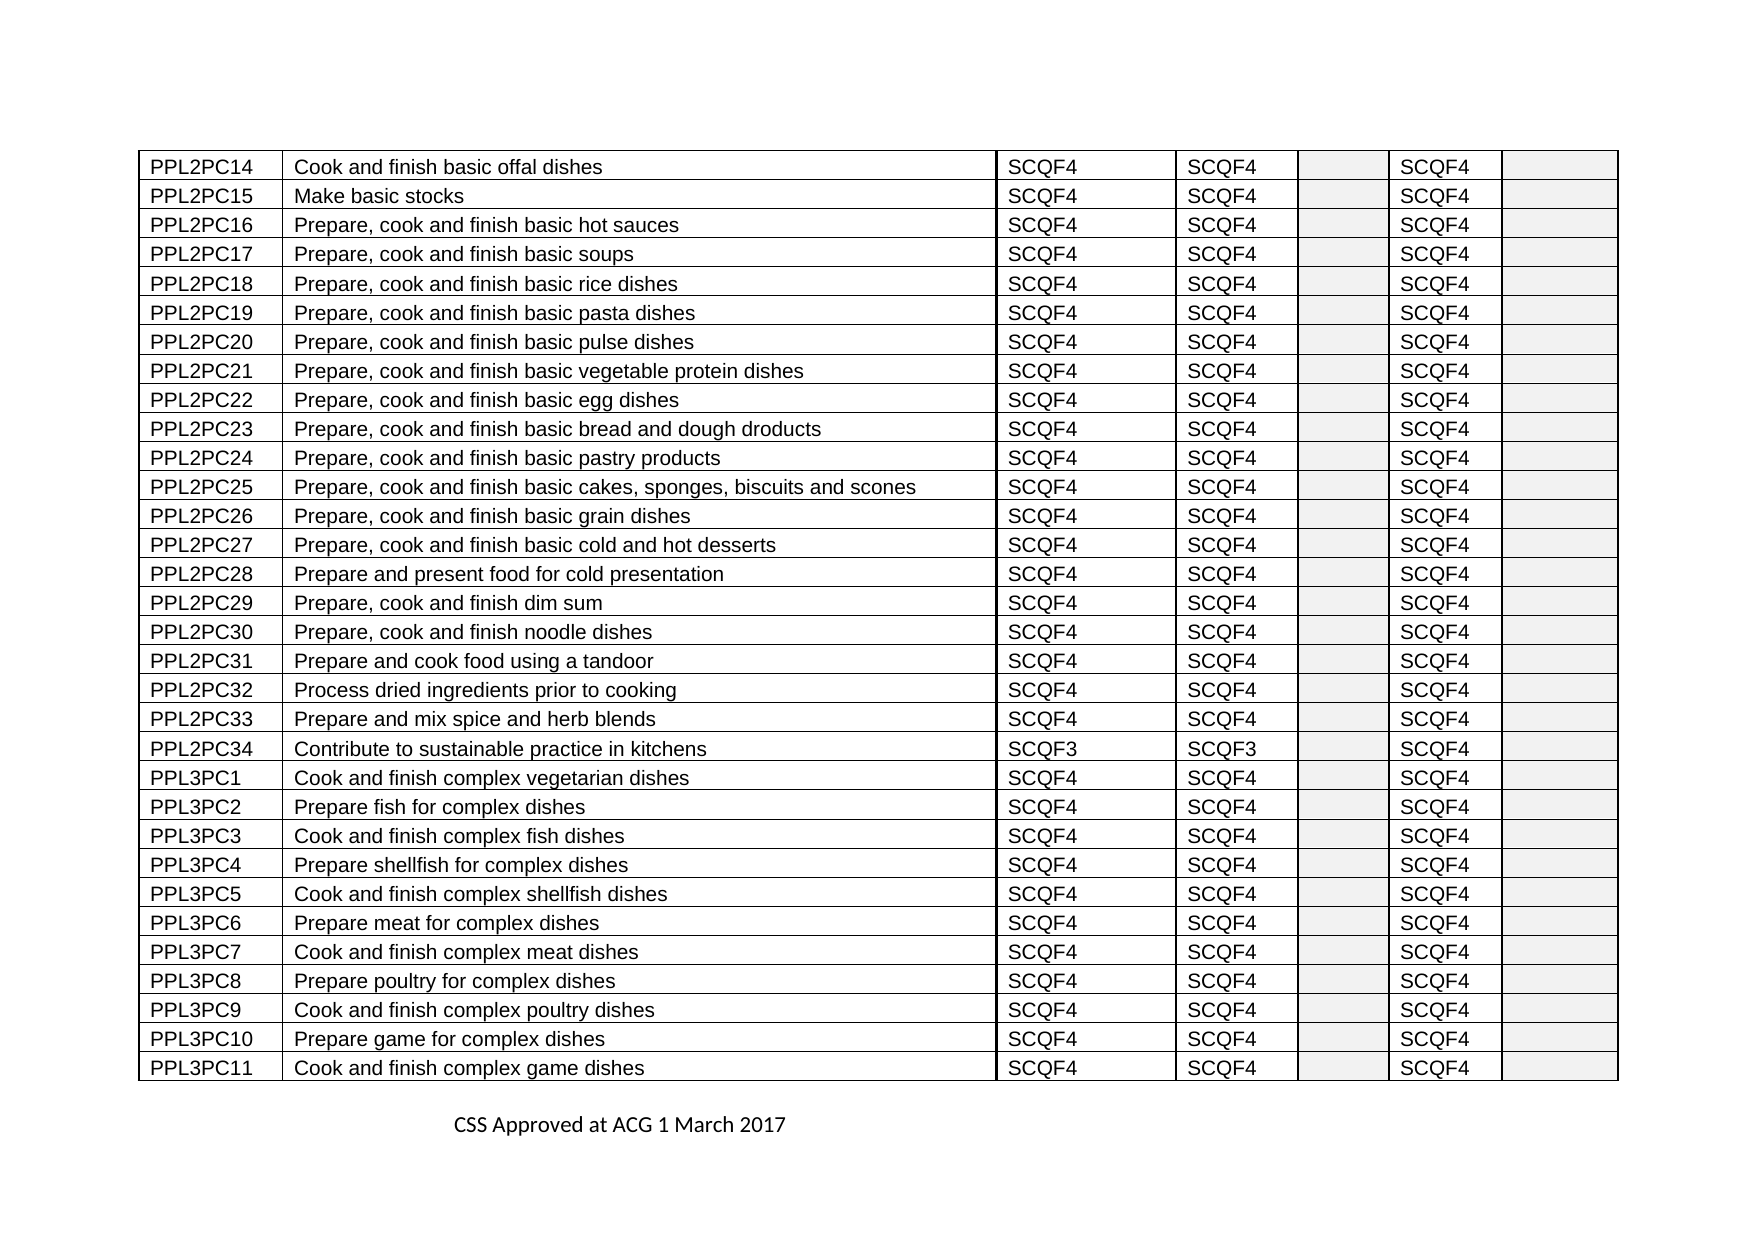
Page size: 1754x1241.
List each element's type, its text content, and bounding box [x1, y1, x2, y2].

table_cell [1503, 238, 1617, 266]
table_cell [1503, 936, 1617, 964]
table_cell SCQF4 [1390, 1052, 1501, 1080]
table_cell SCQF4 [1177, 820, 1297, 847]
table_cell SCQF4 [1390, 616, 1501, 644]
table_cell [1299, 413, 1388, 441]
table_cell [1503, 878, 1617, 906]
table_cell [1503, 384, 1617, 412]
table_cell PPL2PC21 [140, 355, 282, 382]
table_cell SCQF3 [1177, 732, 1297, 760]
table_cell SCQF4 [1390, 180, 1501, 208]
table_cell [1503, 558, 1617, 586]
table_cell [1503, 267, 1617, 295]
table_cell [1299, 616, 1388, 644]
table_cell SCQF4 [1390, 703, 1501, 731]
table_cell SCQF4 [1177, 500, 1297, 528]
table_cell SCQF4 [1390, 529, 1501, 557]
table_cell SCQF4 [1390, 558, 1501, 586]
table_cell [1299, 558, 1388, 586]
table_cell PPL3PC1 [140, 761, 282, 789]
table_cell SCQF4 [1390, 1023, 1501, 1051]
table_cell SCQF4 [998, 180, 1175, 208]
table_cell SCQF4 [1177, 238, 1297, 266]
table_cell SCQF4 [1177, 1023, 1297, 1051]
table_cell [1503, 325, 1617, 353]
table_cell [1299, 761, 1388, 789]
table_cell SCQF4 [1390, 296, 1501, 324]
table_cell [1503, 180, 1617, 208]
table_cell Prepare, cook and finish basic pulse dishes [283, 325, 995, 353]
table_cell SCQF4 [998, 965, 1175, 993]
table_cell SCQF4 [1177, 355, 1297, 382]
table_cell SCQF4 [998, 296, 1175, 324]
table_cell SCQF4 [998, 413, 1175, 441]
table_cell PPL2PC18 [140, 267, 282, 295]
table_cell Prepare, cook and finish basic rice dishes [283, 267, 995, 295]
table_cell [1503, 529, 1617, 557]
table_cell SCQF4 [1390, 965, 1501, 993]
table_cell PPL3PC8 [140, 965, 282, 993]
table_cell [1299, 674, 1388, 702]
table_cell [1299, 1023, 1388, 1051]
table_cell Prepare poultry for complex dishes [283, 965, 995, 993]
table_cell PPL3PC2 [140, 790, 282, 818]
table_cell SCQF4 [998, 616, 1175, 644]
table_cell SCQF4 [1177, 645, 1297, 673]
table_cell SCQF4 [1177, 413, 1297, 441]
table_cell PPL2PC16 [140, 209, 282, 237]
table_cell SCQF4 [1177, 936, 1297, 964]
table_cell PPL2PC14 [140, 151, 282, 179]
table_cell SCQF4 [1390, 587, 1501, 615]
table_cell Prepare game for complex dishes [283, 1023, 995, 1051]
table_cell SCQF4 [998, 907, 1175, 935]
table_cell [1503, 616, 1617, 644]
table_cell SCQF4 [998, 878, 1175, 906]
table_cell [1299, 936, 1388, 964]
table_cell [1503, 471, 1617, 499]
table_cell Prepare, cook and finish basic cakes, sponges, biscuits and scones [283, 471, 995, 499]
table_cell PPL3PC4 [140, 849, 282, 877]
table_cell [1299, 703, 1388, 731]
table_cell [1299, 790, 1388, 818]
table_cell [1299, 732, 1388, 760]
table_cell SCQF4 [998, 1023, 1175, 1051]
table_cell Prepare and cook food using a tandoor [283, 645, 995, 673]
table_cell SCQF4 [1177, 471, 1297, 499]
table_cell [1299, 849, 1388, 877]
table_cell Prepare, cook and finish basic pasta dishes [283, 296, 995, 324]
table_cell Cook and finish complex game dishes [283, 1052, 995, 1080]
table_cell SCQF4 [998, 384, 1175, 412]
table_cell PPL3PC7 [140, 936, 282, 964]
table_cell SCQF4 [1177, 296, 1297, 324]
table_cell PPL2PC32 [140, 674, 282, 702]
table_cell PPL3PC3 [140, 820, 282, 847]
table_cell SCQF4 [1390, 267, 1501, 295]
table_cell SCQF4 [1177, 761, 1297, 789]
table_cell SCQF4 [1390, 325, 1501, 353]
table_cell [1503, 732, 1617, 760]
table_cell SCQF4 [998, 761, 1175, 789]
table_cell PPL2PC31 [140, 645, 282, 673]
table_cell SCQF4 [1177, 180, 1297, 208]
table_cell PPL3PC6 [140, 907, 282, 935]
table_cell SCQF4 [998, 849, 1175, 877]
table_cell [1299, 529, 1388, 557]
table_cell [1299, 267, 1388, 295]
table_cell Cook and finish complex poultry dishes [283, 994, 995, 1022]
table_cell PPL2PC15 [140, 180, 282, 208]
table_cell Prepare, cook and finish basic egg dishes [283, 384, 995, 412]
table_cell [1299, 500, 1388, 528]
table_cell [1299, 907, 1388, 935]
table_cell SCQF4 [998, 471, 1175, 499]
table_cell SCQF4 [1390, 500, 1501, 528]
table_cell PPL2PC29 [140, 587, 282, 615]
table_cell PPL3PC11 [140, 1052, 282, 1080]
table_cell Prepare, cook and finish basic cold and hot desserts [283, 529, 995, 557]
table_cell SCQF4 [998, 267, 1175, 295]
table_cell SCQF4 [1390, 936, 1501, 964]
table_cell SCQF4 [1390, 732, 1501, 760]
table_cell PPL2PC33 [140, 703, 282, 731]
table_cell SCQF4 [998, 1052, 1175, 1080]
table_cell SCQF4 [998, 442, 1175, 470]
table_cell SCQF4 [1390, 790, 1501, 818]
table_cell Prepare meat for complex dishes [283, 907, 995, 935]
table_cell [1503, 500, 1617, 528]
table_cell PPL3PC9 [140, 994, 282, 1022]
table_cell SCQF4 [998, 587, 1175, 615]
table_cell SCQF4 [1390, 471, 1501, 499]
table_cell SCQF4 [1390, 674, 1501, 702]
table_cell SCQF4 [998, 820, 1175, 847]
table_cell SCQF4 [998, 209, 1175, 237]
table_cell PPL2PC19 [140, 296, 282, 324]
table_cell Cook and finish complex fish dishes [283, 820, 995, 847]
table_cell SCQF4 [1177, 587, 1297, 615]
table_cell SCQF4 [998, 790, 1175, 818]
table_cell SCQF4 [998, 558, 1175, 586]
table_cell [1299, 645, 1388, 673]
table_cell [1503, 355, 1617, 382]
table_cell SCQF4 [998, 674, 1175, 702]
table_cell SCQF4 [1177, 790, 1297, 818]
table_cell Prepare, cook and finish noodle dishes [283, 616, 995, 644]
table_cell PPL2PC28 [140, 558, 282, 586]
table_cell SCQF4 [1177, 325, 1297, 353]
table_cell SCQF4 [1177, 994, 1297, 1022]
table_cell SCQF4 [998, 703, 1175, 731]
table_cell [1299, 442, 1388, 470]
table_cell SCQF4 [1177, 1052, 1297, 1080]
table_cell [1299, 384, 1388, 412]
table_cell PPL3PC5 [140, 878, 282, 906]
table_cell [1299, 151, 1388, 179]
table_cell SCQF4 [1390, 820, 1501, 847]
table_cell PPL2PC30 [140, 616, 282, 644]
table_cell [1299, 587, 1388, 615]
table_cell PPL2PC27 [140, 529, 282, 557]
table_cell SCQF4 [998, 151, 1175, 179]
table_cell Prepare, cook and finish basic bread and dough droducts [283, 413, 995, 441]
table_cell Prepare, cook and finish basic pastry products [283, 442, 995, 470]
table_cell SCQF4 [1177, 878, 1297, 906]
table_cell [1503, 296, 1617, 324]
table_cell SCQF4 [1177, 558, 1297, 586]
table_cell SCQF4 [1390, 238, 1501, 266]
table_cell SCQF4 [1390, 878, 1501, 906]
table_cell [1299, 180, 1388, 208]
table_cell [1503, 587, 1617, 615]
table_cell Cook and finish complex vegetarian dishes [283, 761, 995, 789]
table_cell [1503, 790, 1617, 818]
table_cell PPL2PC23 [140, 413, 282, 441]
table_cell PPL2PC22 [140, 384, 282, 412]
table_cell [1503, 907, 1617, 935]
table_cell Cook and finish complex meat dishes [283, 936, 995, 964]
table_cell SCQF4 [998, 325, 1175, 353]
table_cell Prepare and mix spice and herb blends [283, 703, 995, 731]
table_cell PPL2PC20 [140, 325, 282, 353]
table_cell [1299, 965, 1388, 993]
table_cell SCQF4 [1390, 994, 1501, 1022]
table_cell Prepare, cook and finish basic hot sauces [283, 209, 995, 237]
table_cell Cook and finish basic offal dishes [283, 151, 995, 179]
table_cell SCQF4 [998, 936, 1175, 964]
table_cell SCQF4 [1177, 907, 1297, 935]
table_cell [1299, 471, 1388, 499]
table_cell [1503, 820, 1617, 847]
table_cell SCQF4 [998, 500, 1175, 528]
table_cell PPL2PC24 [140, 442, 282, 470]
table_cell [1503, 442, 1617, 470]
table_cell [1503, 1052, 1617, 1080]
table_cell Prepare, cook and finish basic grain dishes [283, 500, 995, 528]
table_cell [1503, 849, 1617, 877]
table_cell PPL3PC10 [140, 1023, 282, 1051]
table_cell [1503, 645, 1617, 673]
table_cell SCQF4 [1177, 674, 1297, 702]
table_cell SCQF4 [998, 529, 1175, 557]
table_cell SCQF4 [998, 994, 1175, 1022]
table_cell SCQF4 [998, 645, 1175, 673]
table_cell SCQF4 [998, 238, 1175, 266]
table_cell SCQF4 [1177, 965, 1297, 993]
table_cell SCQF4 [1390, 907, 1501, 935]
table_cell [1299, 296, 1388, 324]
table_cell [1299, 994, 1388, 1022]
table_cell [1299, 209, 1388, 237]
table_cell SCQF4 [1390, 761, 1501, 789]
table_cell Prepare fish for complex dishes [283, 790, 995, 818]
table_cell [1299, 238, 1388, 266]
table_cell SCQF3 [998, 732, 1175, 760]
table_cell SCQF4 [1177, 703, 1297, 731]
table_cell [1299, 1052, 1388, 1080]
table_cell PPL2PC34 [140, 732, 282, 760]
table_cell PPL2PC25 [140, 471, 282, 499]
table_cell [1503, 1023, 1617, 1051]
table_cell SCQF4 [1390, 384, 1501, 412]
table_cell SCQF4 [1390, 645, 1501, 673]
table_cell [1503, 703, 1617, 731]
table_cell SCQF4 [1390, 355, 1501, 382]
table_cell SCQF4 [1390, 849, 1501, 877]
table_cell Prepare and present food for cold presentation [283, 558, 995, 586]
table_cell [1503, 965, 1617, 993]
table_cell SCQF4 [1177, 442, 1297, 470]
table_cell PPL2PC17 [140, 238, 282, 266]
table_cell Contribute to sustainable practice in kitchens [283, 732, 995, 760]
table_cell SCQF4 [1177, 267, 1297, 295]
table_cell [1503, 209, 1617, 237]
table_cell Prepare, cook and finish dim sum [283, 587, 995, 615]
table_cell [1503, 151, 1617, 179]
table_cell [1503, 413, 1617, 441]
table_cell SCQF4 [1177, 616, 1297, 644]
table_cell SCQF4 [1390, 151, 1501, 179]
table_cell SCQF4 [1177, 384, 1297, 412]
table_cell [1503, 674, 1617, 702]
table_cell SCQF4 [1177, 529, 1297, 557]
table_cell [1299, 355, 1388, 382]
table_cell [1299, 820, 1388, 847]
table_cell SCQF4 [1390, 442, 1501, 470]
table_cell [1299, 325, 1388, 353]
table_cell SCQF4 [1177, 849, 1297, 877]
table_cell Prepare shellfish for complex dishes [283, 849, 995, 877]
table_cell Cook and finish complex shellfish dishes [283, 878, 995, 906]
table_cell Make basic stocks [283, 180, 995, 208]
table_cell SCQF4 [1177, 209, 1297, 237]
table_cell [1503, 761, 1617, 789]
table_cell PPL2PC26 [140, 500, 282, 528]
table_cell SCQF4 [1177, 151, 1297, 179]
table_cell Prepare, cook and finish basic soups [283, 238, 995, 266]
table_cell SCQF4 [1390, 209, 1501, 237]
table_cell Process dried ingredients prior to cooking [283, 674, 995, 702]
table_cell SCQF4 [998, 355, 1175, 382]
table_cell [1299, 878, 1388, 906]
table_cell Prepare, cook and finish basic vegetable protein dishes [283, 355, 995, 382]
table_cell [1503, 994, 1617, 1022]
table_cell SCQF4 [1390, 413, 1501, 441]
